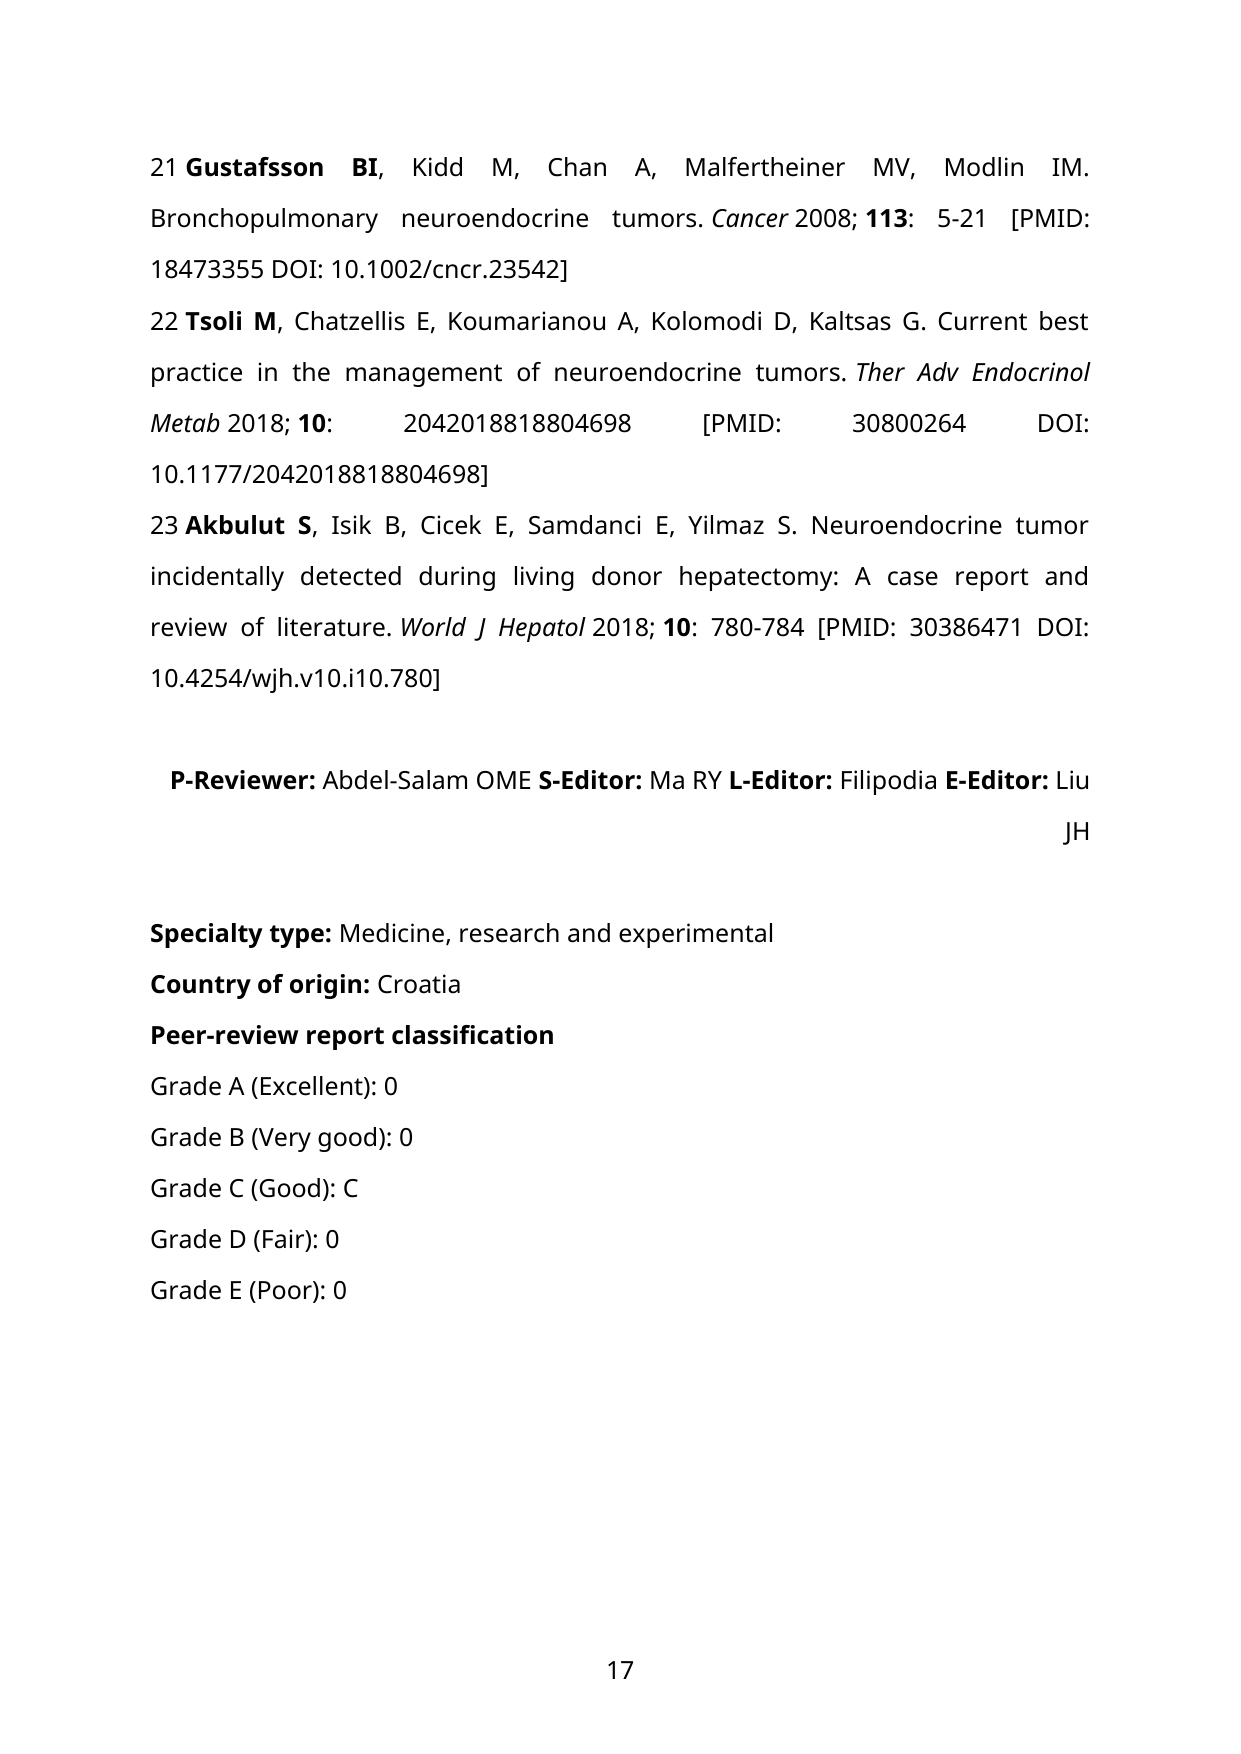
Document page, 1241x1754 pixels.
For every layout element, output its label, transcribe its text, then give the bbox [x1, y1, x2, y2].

text Country of origin: Croatia [150, 967, 1090, 1001]
list 23 Akbulut S, Isik B, Cicek E, Samdanci E, Yilmaz S. Neuroendocrine tumor incidentally detected during living donor hepatectomy: A case report and review of literature. World J Hepatol 2018; 10: 780-784 [PMID: 30386471 DOI: 10.4254/wjh.v10.i10.780] [150, 507, 1090, 694]
list 21 Gustafsson BI, Kidd M, Chan A, Malfertheiner MV, Modlin IM. Bronchopulmonary neuroendocrine tumors. Cancer 2008; 113: 5-21 [PMID: 18473355 DOI: 10.1002/cncr.23542] [150, 150, 1090, 286]
list 22 Tsoli M, Chatzellis E, Koumarianou A, Kolomodi D, Kaltsas G. Current best practice in the management of neuroendocrine tumors. Ther Adv Endocrinol Metab 2018; 10: 2042018818804698 [PMID: 30800264 DOI: 10.1177/2042018818804698] [150, 303, 1090, 490]
text Grade C (Good): C [150, 1171, 1090, 1205]
text Grade D (Fair): 0 [150, 1222, 1090, 1256]
text Grade A (Excellent): 0 [150, 1069, 1090, 1103]
text Grade B (Very good): 0 [150, 1120, 1090, 1154]
text Specialty type: Medicine, research and experimental [150, 916, 1090, 950]
text P-Reviewer: Abdel-Salam OME S-Editor: Ma RY L-Editor: Filipodia E-Editor: Liu JH [150, 762, 1090, 848]
text Peer-review report classification [150, 1018, 1090, 1052]
text Grade E (Poor): 0 [150, 1273, 1090, 1307]
